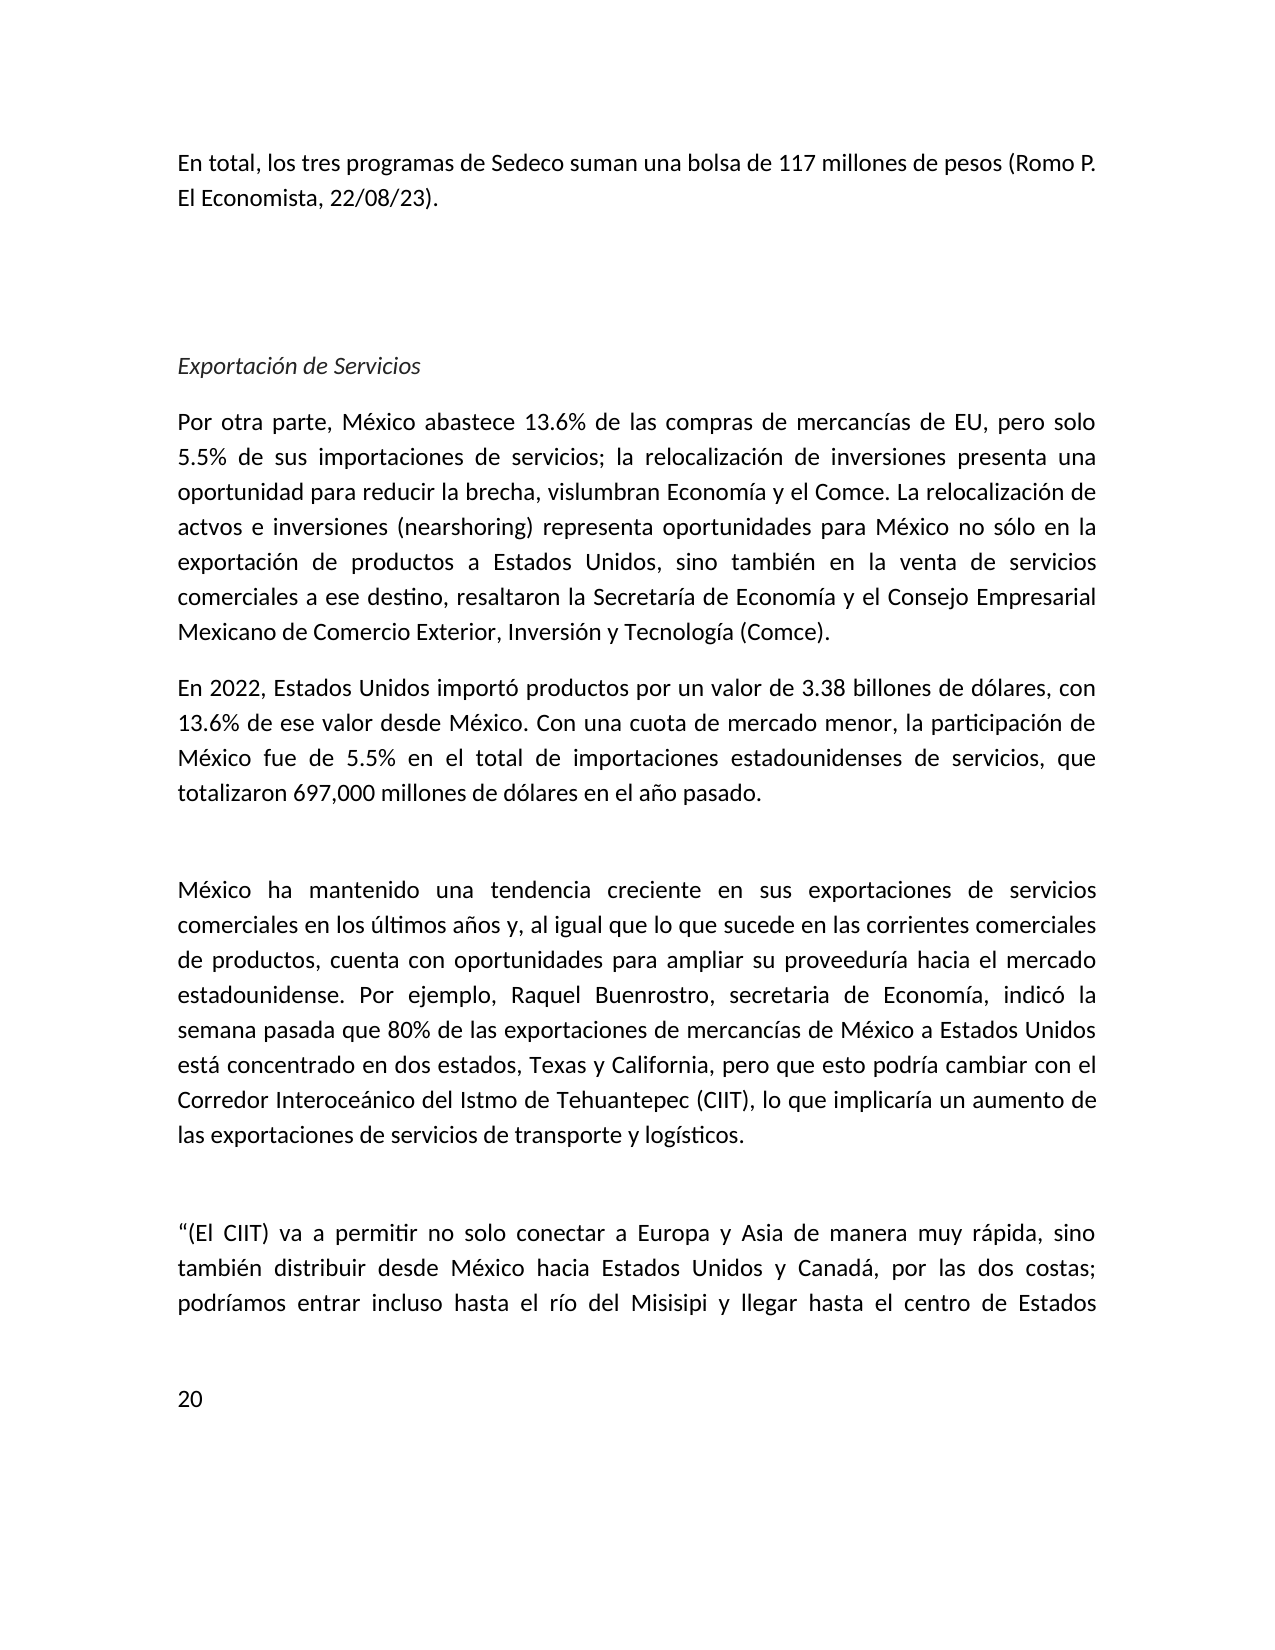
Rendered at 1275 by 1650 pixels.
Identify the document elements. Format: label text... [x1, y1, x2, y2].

text En 2022, Estados Unidos importó productos por un valor de 3.38 billones de dólares, con 13.6% de ese valor desde México. Con una cuota de mercado menor, la participación de México fue de 5.5% en el total de importaciones estadounidenses de servicios, que totalizaron 697,000 millones de dólares en el año pasado. [177, 672, 1098, 807]
text En total, los tres programas de Sedeco suman una bolsa de 117 millones de pesos (Romo P. El Economista, 22/08/23). [177, 148, 1098, 213]
text Por otra parte, México abastece 13.6% de las compras de mercancías de EU, pero solo 5.5% de sus importaciones de servicios; la relocalización de inversiones presenta una oportunidad para reducir la brecha, vislumbran Economía y el Comce. La relocalización de actvos e inversiones (nearshoring) representa oportunidades para México no sólo en la exportación de productos a Estados Unidos, sino también en la venta de servicios comerciales a ese destino, resaltaron la Secretaría de Economía y el Consejo Empresarial Mexicano de Comercio Exterior, Inversión y Tecnología (Comce). [177, 406, 1098, 646]
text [177, 1217, 1098, 1317]
text Exportación de Servicios [177, 350, 1098, 381]
text México ha mantenido una tendencia creciente en sus exportaciones de servicios comerciales en los últimos años y, al igual que lo que sucede en las corrientes comerciales de productos, cuenta con oportunidades para ampliar su proveeduría hacia el mercado estadounidense. Por ejemplo, Raquel Buenrostro, secretaria de Economía, indicó la semana pasada que 80% de las exportaciones de mercancías de México a Estados Unidos está concentrado en dos estados, Texas y California, pero que esto podría cambiar con el Corredor Interoceánico del Istmo de Tehuantepec (CIIT), lo que implicaría un aumento de las exportaciones de servicios de transporte y logísticos. [177, 874, 1098, 1150]
